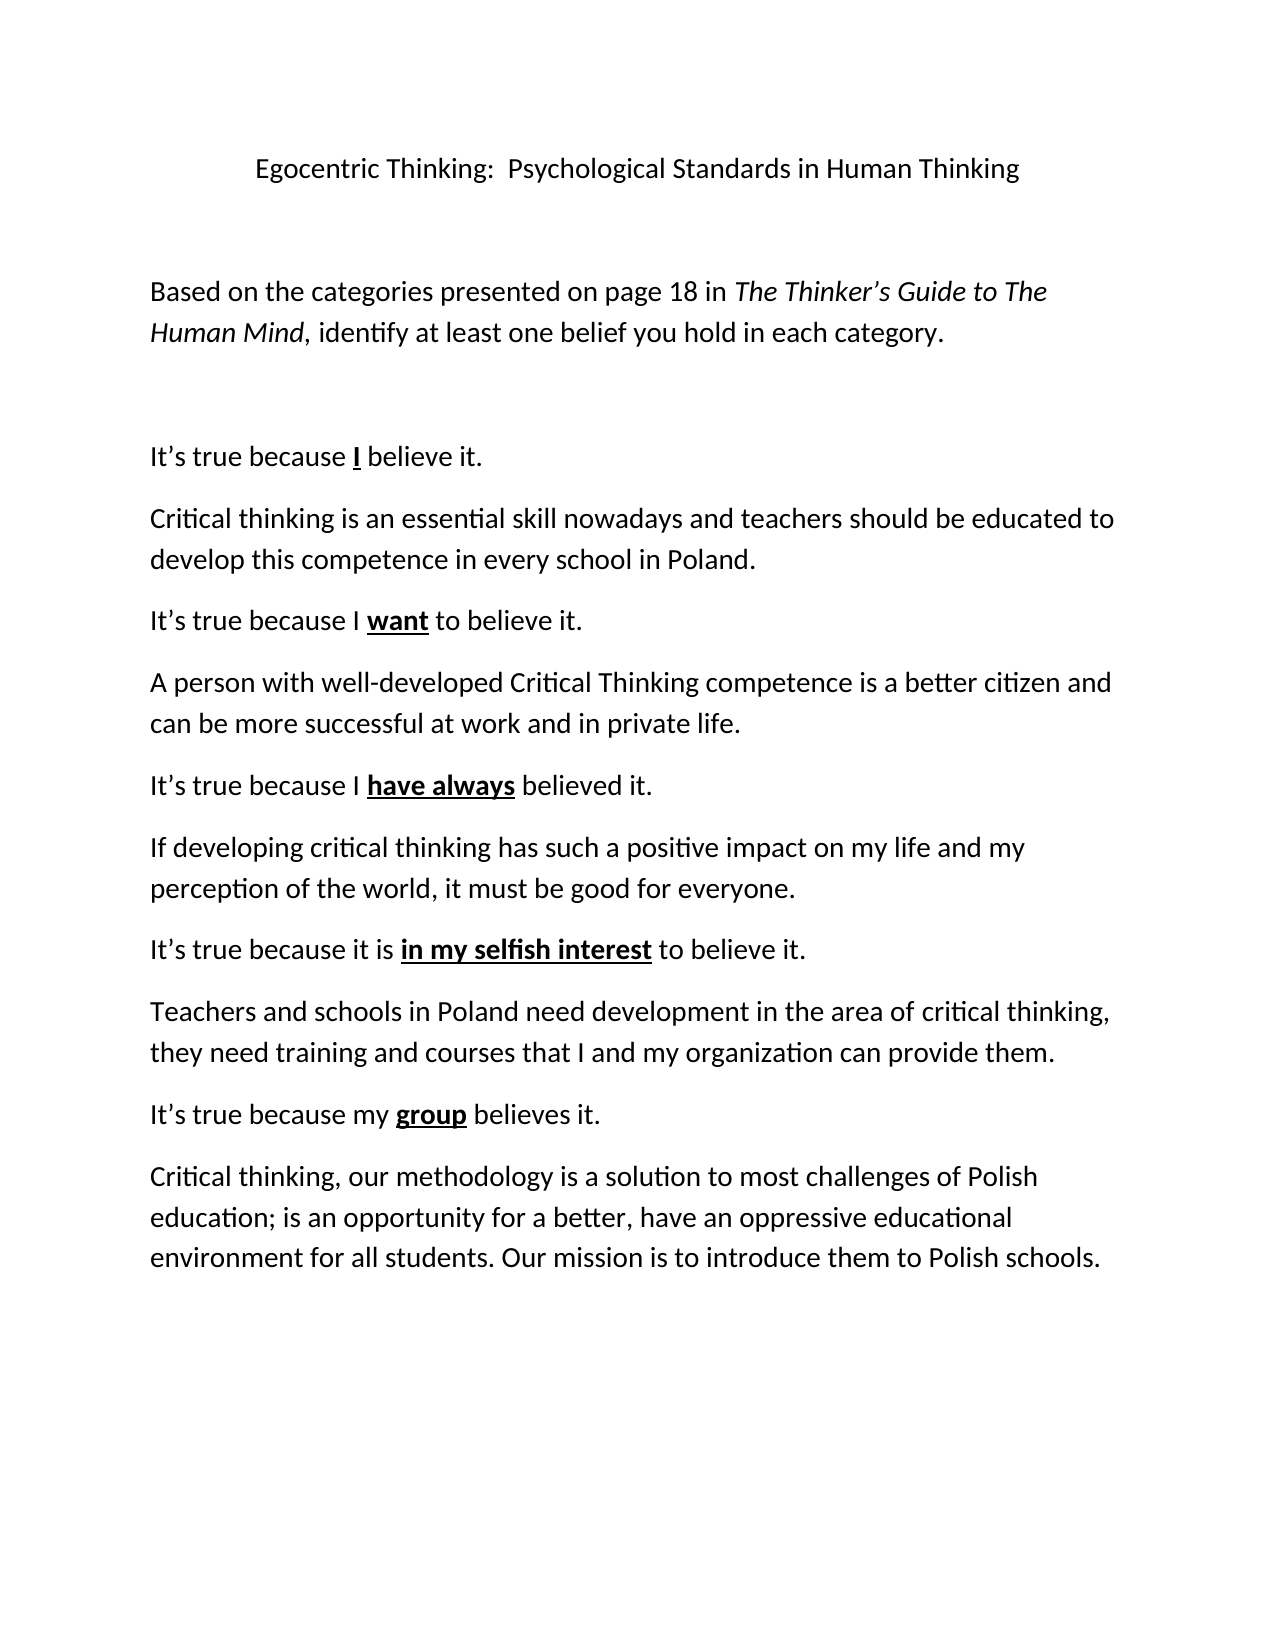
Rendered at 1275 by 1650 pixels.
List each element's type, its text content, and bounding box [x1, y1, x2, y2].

text Egocentric Thinking: Psychological Standards in Human Thinking [150, 150, 1125, 186]
text It’s true because I have always believed it. [150, 767, 1125, 803]
text Critical thinking, our methodology is a solution to most challenges of Polish education; is an opportunity for a better, have an oppressive educational environment for all students. Our mission is to introduce them to Polish schools. [150, 1158, 1125, 1275]
text Critical thinking is an essential skill nowadays and teachers should be educated to develop this competence in every school in Poland. [150, 500, 1125, 576]
text It’s true because my group believes it. [150, 1096, 1125, 1132]
text If developing critical thinking has such a positive impact on my life and my perception of the world, it must be good for everyone. [150, 829, 1125, 905]
text A person with well-developed Critical Thinking competence is a better citizen and can be more successful at work and in private life. [150, 664, 1125, 741]
text Teachers and schools in Poland need development in the area of ​​critical thinking, they need training and courses that I and my organization can provide them. [150, 993, 1125, 1070]
text Based on the categories presented on page 18 in The Thinker’s Guide to The Human Mind, identify at least one belief you hold in each category. [150, 273, 1125, 350]
text It’s true because it is in my selfish interest to believe it. [150, 931, 1125, 967]
text It’s true because I believe it. [150, 438, 1125, 474]
text It’s true because I want to believe it. [150, 602, 1125, 638]
